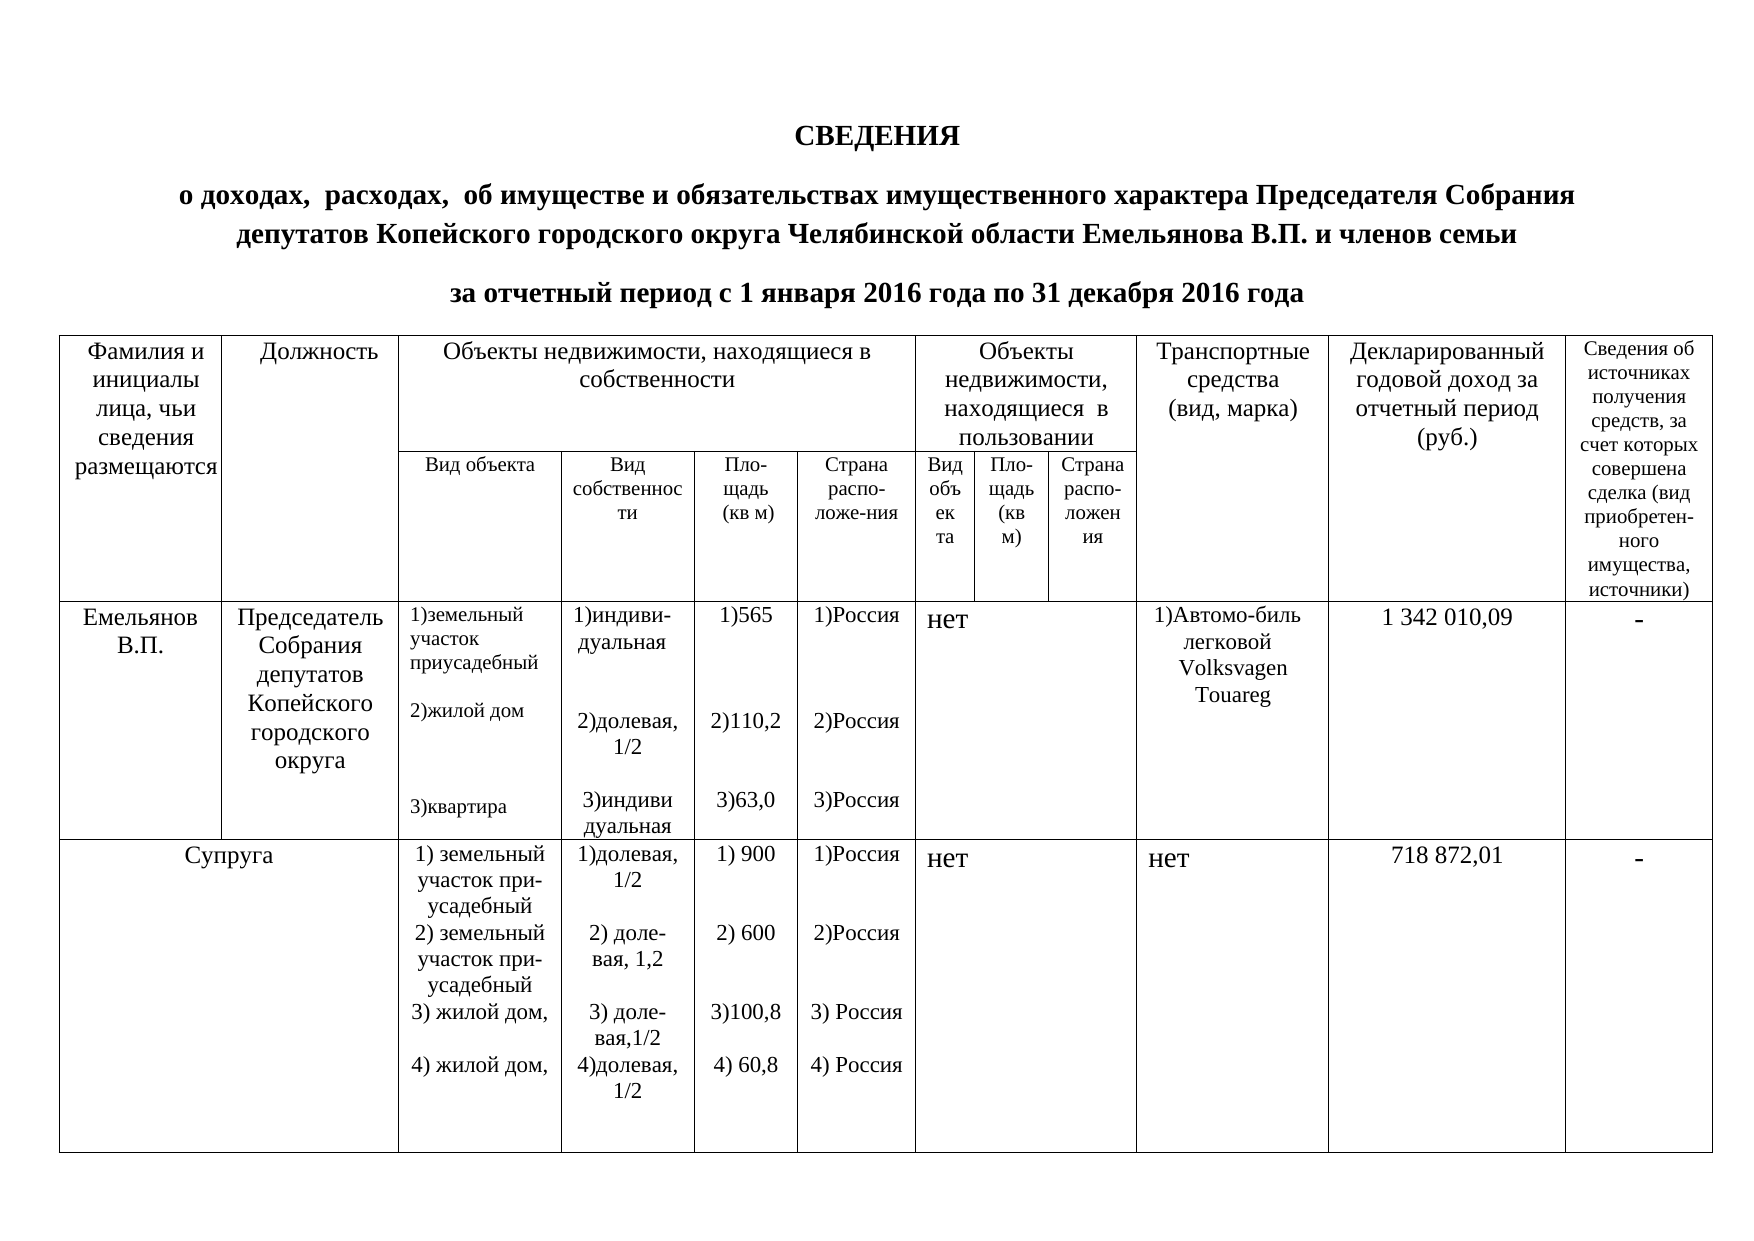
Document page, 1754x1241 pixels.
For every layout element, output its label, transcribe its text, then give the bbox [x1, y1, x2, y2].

table_cell нет [916, 602, 1136, 839]
table_cell 1 342 010,09 [1329, 602, 1565, 839]
table_cell - [1566, 602, 1712, 839]
table_cell Емельянов В.П. [60, 602, 221, 839]
table_cell нет [1137, 840, 1328, 1152]
table_cell 1)Россия 2)Россия 3)Россия [798, 602, 915, 839]
table_cell 1)Россия 2)Россия 3) Россия 4) Россия [798, 840, 915, 1152]
table_cell Страна распо-ложения [1049, 452, 1136, 601]
table_cell 1) земельный участок при-усадебный 2) земельный участок при-усадебный 3) жилой дом, 4) жилой дом, [399, 840, 561, 1152]
table_cell Вид собственности [562, 452, 694, 601]
table_cell Страна распо-ложе-ния [798, 452, 915, 601]
table_cell 1)Автомо-биль легковой Volksvagen Touareg [1137, 602, 1328, 839]
text за отчетный период с 1 января 2016 года по 31 декабря 2016 года [118, 275, 1636, 309]
text о доходах, расходах, об имуществе и обязательствах имущественного характера Председателя Собрания депутатов Копейского городского округа Челябинской области Емельянова В.П. и членов семьи [118, 177, 1636, 249]
table_cell 1)565 2)110,2 3)63,0 [695, 602, 797, 839]
table_cell 1) 900 2) 600 3)100,8 4) 60,8 [695, 840, 797, 1152]
text СВЕДЕНИЯ [118, 118, 1636, 152]
table_cell Председатель Собрания депутатов Копейского городского округа [222, 602, 398, 839]
table_cell Супруга [60, 840, 398, 1152]
table_header Сведения об источниках получения средств, за счет которых совершена сделка (вид приобретен-ного имущества, источники) [1566, 336, 1712, 601]
table_header Объекты недвижимости, находящиеся в пользовании [916, 336, 1136, 451]
table_header Должность [222, 336, 398, 601]
table_header Фамилия и инициалы лица, чьи сведения размещаются [60, 336, 221, 601]
table_cell 1)земельный участок приусадебный 2)жилой дом 3)квартира [399, 602, 561, 839]
table_cell - [1566, 840, 1712, 1152]
table_cell Пло-щадь (кв м) [975, 452, 1048, 601]
table_cell 1)долевая, 1/2 2) доле-вая, 1,2 3) доле-вая,1/2 4)долевая, 1/2 [562, 840, 694, 1152]
table_header Транспортные средства (вид, марка) [1137, 336, 1328, 601]
table_cell нет [916, 840, 1136, 1152]
table_cell Вид объек та [916, 452, 974, 601]
table_cell 1)индиви-дуальная 2)долевая, 1/2 3)индиви дуальная [562, 602, 694, 839]
table_cell Пло-щадь (кв м) [695, 452, 797, 601]
table_header Объекты недвижимости, находящиеся в собственности [399, 336, 915, 451]
table_cell 718 872,01 [1329, 840, 1565, 1152]
table_header Декларированный годовой доход за отчетный период (руб.) [1329, 336, 1565, 601]
table_cell Вид объекта [399, 452, 561, 601]
